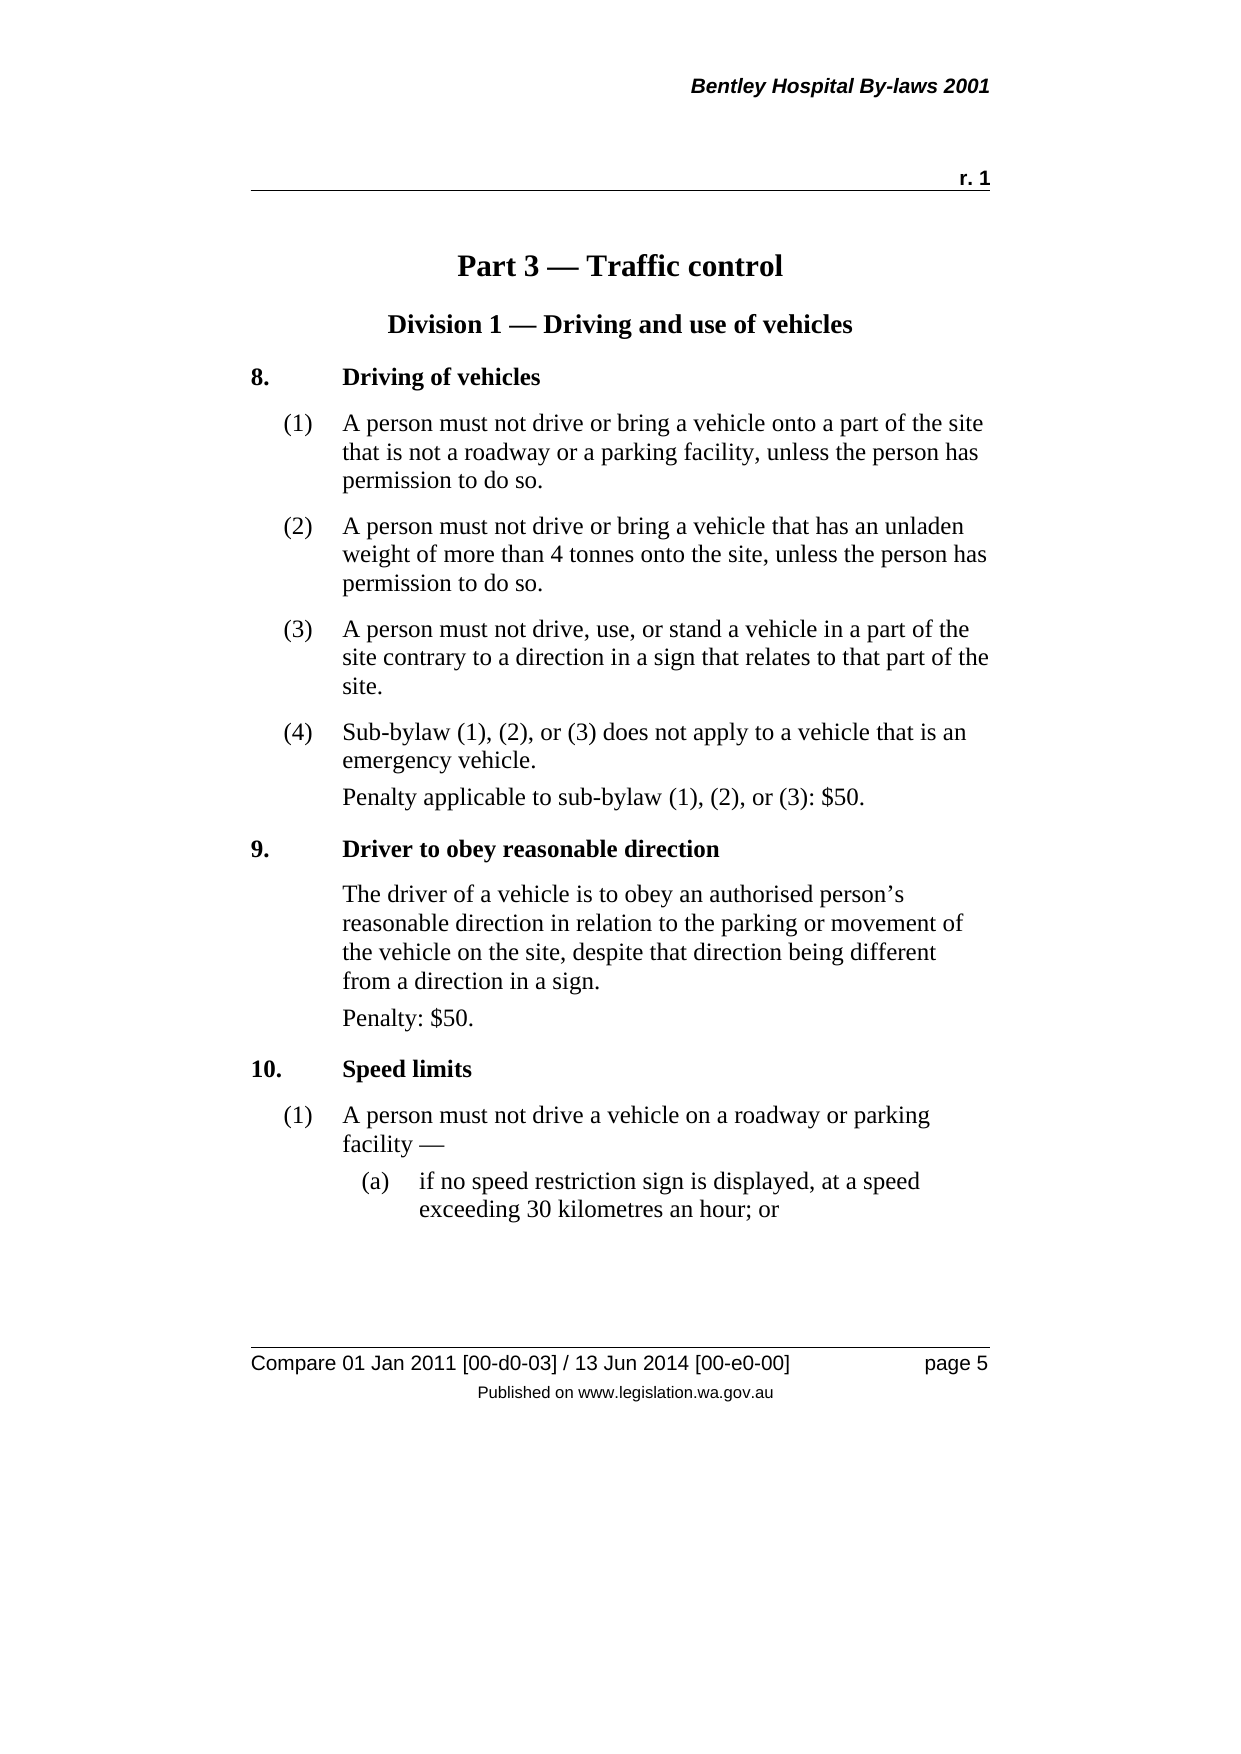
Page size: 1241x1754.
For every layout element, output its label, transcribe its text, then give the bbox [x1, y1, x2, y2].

text (1) A person must not drive or bring a vehicle onto a part of the site that is not a roadway or a parking facility, unless the person has permission to do so. [251, 408, 990, 494]
text (2) A person must not drive or bring a vehicle that has an unladen weight of more than 4 tonnes onto the site, unless the person has permission to do so. [251, 511, 990, 597]
text (4) Sub-bylaw (1), (2), or (3) does not apply to a vehicle that is an emergency vehicle. [251, 717, 990, 774]
text (1) A person must not drive a vehicle on a roadway or parking facility — [251, 1100, 990, 1157]
subtitle Division 1 — Driving and use of vehicles [251, 308, 990, 339]
text The driver of a vehicle is to obey an authorised person’s reasonable direction in relation to the parking or movement of the vehicle on the site, despite that direction being different from a direction in a sign. [251, 879, 990, 994]
text (a) if no speed restriction sign is displayed, at a speed exceeding 30 kilometres an hour; or [251, 1166, 990, 1223]
subtitle 8. Driving of vehicles [251, 362, 990, 391]
text Penalty: $50. [251, 1003, 990, 1032]
subtitle Part 3 — Traffic control [251, 247, 990, 283]
subtitle 9. Driver to obey reasonable direction [251, 834, 990, 863]
text (3) A person must not drive, use, or stand a vehicle in a part of the site contrary to a direction in a sign that relates to that part of the site. [251, 614, 990, 700]
text Penalty applicable to sub-bylaw (1), (2), or (3): $50. [251, 782, 990, 811]
subtitle 10. Speed limits [251, 1054, 990, 1083]
